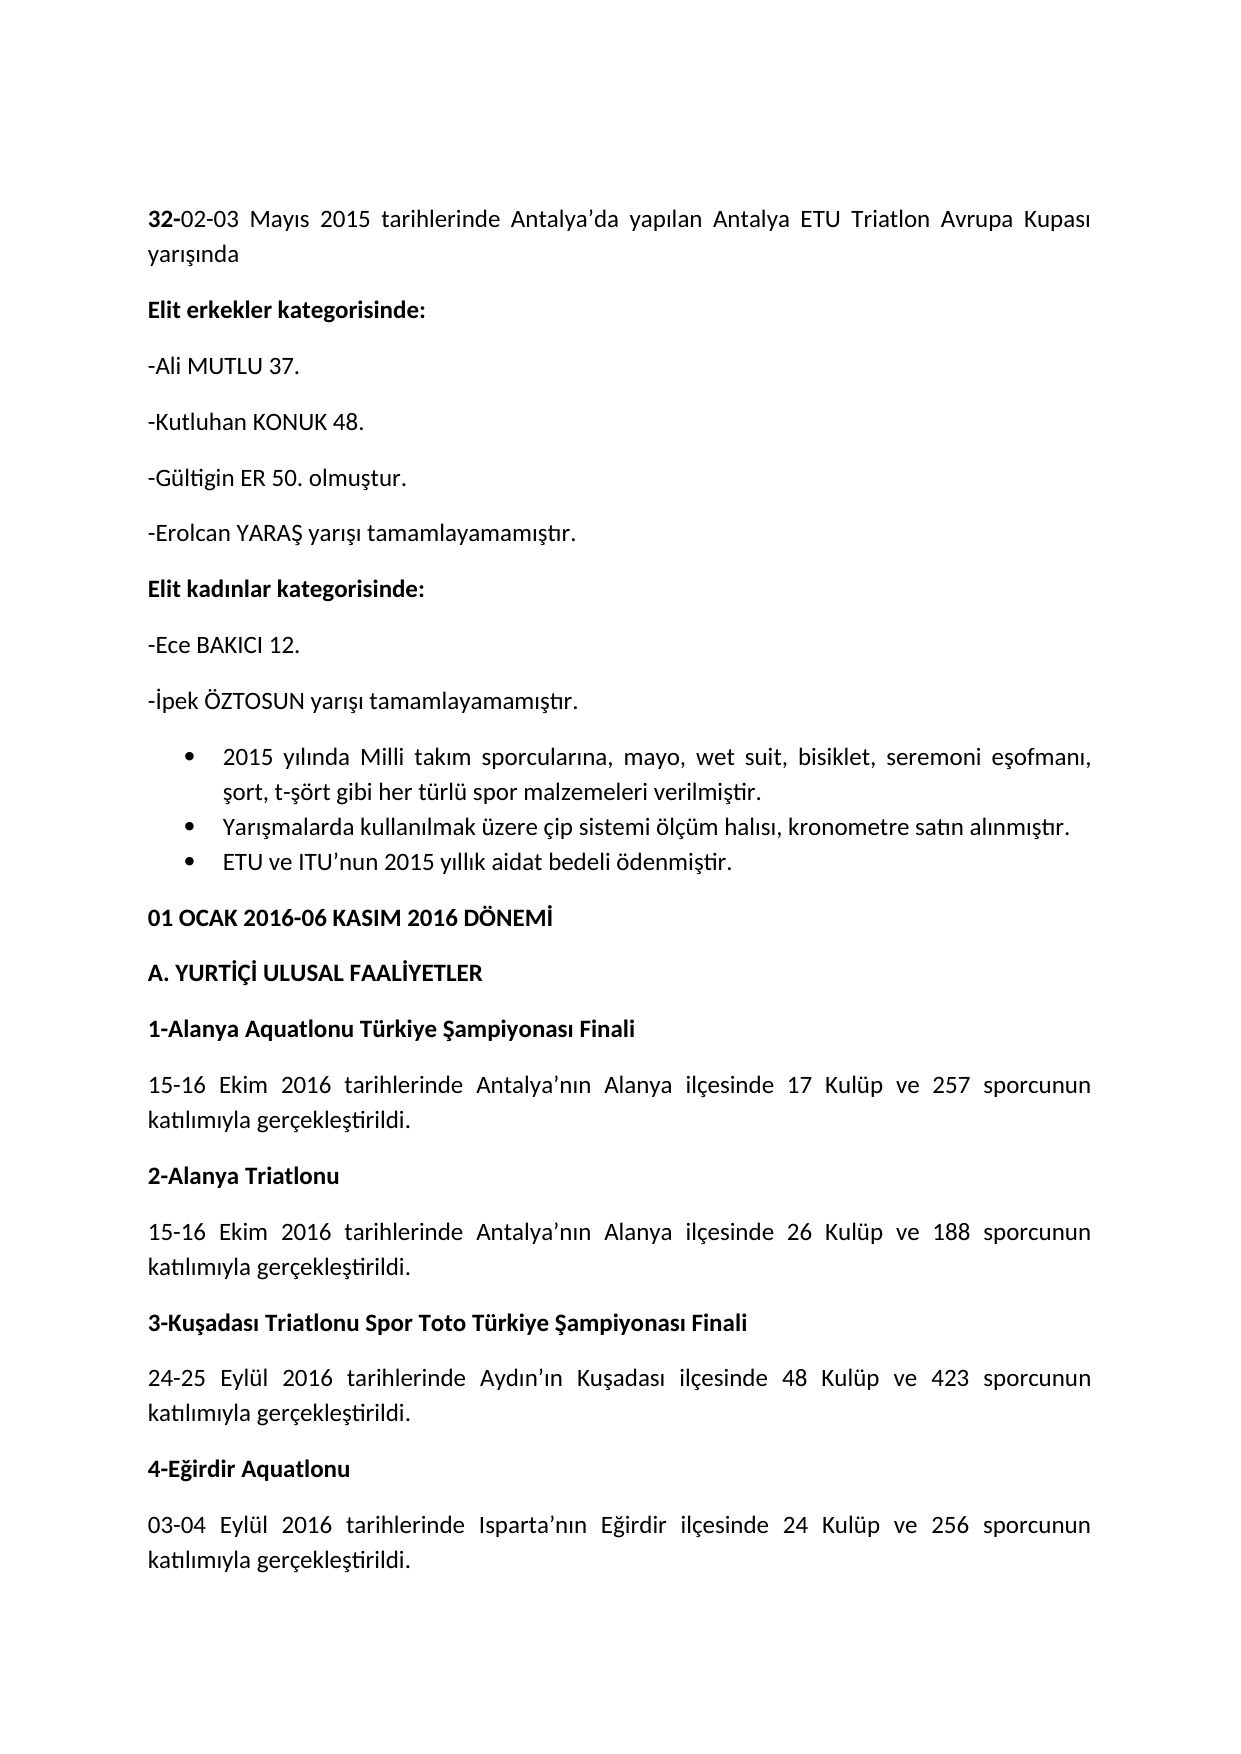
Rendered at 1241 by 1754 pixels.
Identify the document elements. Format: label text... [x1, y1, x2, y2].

text -Erolcan YARAŞ yarışı tamamlayamamıştır. [148, 518, 1093, 548]
text Elit kadınlar kategorisinde: [148, 573, 1093, 604]
text 3-Kuşadası Triatlonu Spor Toto Türkiye Şampiyonası Finali [148, 1307, 1093, 1337]
text -İpek ÖZTOSUN yarışı tamamlayamamıştır. [148, 685, 1093, 716]
text 2-Alanya Triatlonu [148, 1160, 1093, 1191]
text 03-04 Eylül 2016 tarihlerinde Isparta’nın Eğirdir ilçesinde 24 Kulüp ve 256 sporcunun katılımıyla gerçekleştirildi. [148, 1509, 1093, 1575]
list Yarışmalarda kullanılmak üzere çip sistemi ölçüm halısı, kronometre satın alınmıştır. [185, 811, 1093, 841]
text -Ece BAKICI 12. [148, 629, 1093, 660]
text 4-Eğirdir Aquatlonu [148, 1453, 1093, 1484]
text A. YURTİÇİ ULUSAL FAALİYETLER [148, 958, 1093, 988]
text 24-25 Eylül 2016 tarihlerinde Aydın’ın Kuşadası ilçesinde 48 Kulüp ve 423 sporcunun katılımıyla gerçekleştirildi. [148, 1363, 1093, 1428]
text 32-02-03 Mayıs 2015 tarihlerinde Antalya’da yapılan Antalya ETU Triatlon Avrupa Kupası yarışında [148, 203, 1093, 269]
list ETU ve ITU’nun 2015 yıllık aidat bedeli ödenmiştir. [185, 846, 1093, 876]
text -Kutluhan KONUK 48. [148, 406, 1093, 436]
list 2015 yılında Milli takım sporcularına, mayo, wet suit, bisiklet, seremoni eşofmanı, şort, t-şört gibi her türlü spor malzemeleri verilmiştir. [185, 741, 1093, 806]
text 15-16 Ekim 2016 tarihlerinde Antalya’nın Alanya ilçesinde 26 Kulüp ve 188 sporcunun katılımıyla gerçekleştirildi. [148, 1216, 1093, 1281]
text Elit erkekler kategorisinde: [148, 294, 1093, 325]
text -Ali MUTLU 37. [148, 350, 1093, 381]
text 01 OCAK 2016-06 KASIM 2016 DÖNEMİ [148, 902, 1093, 932]
text -Gültigin ER 50. olmuştur. [148, 462, 1093, 492]
text 15-16 Ekim 2016 tarihlerinde Antalya’nın Alanya ilçesinde 17 Kulüp ve 257 sporcunun katılımıyla gerçekleştirildi. [148, 1069, 1093, 1135]
text 1-Alanya Aquatlonu Türkiye Şampiyonası Finali [148, 1013, 1093, 1044]
